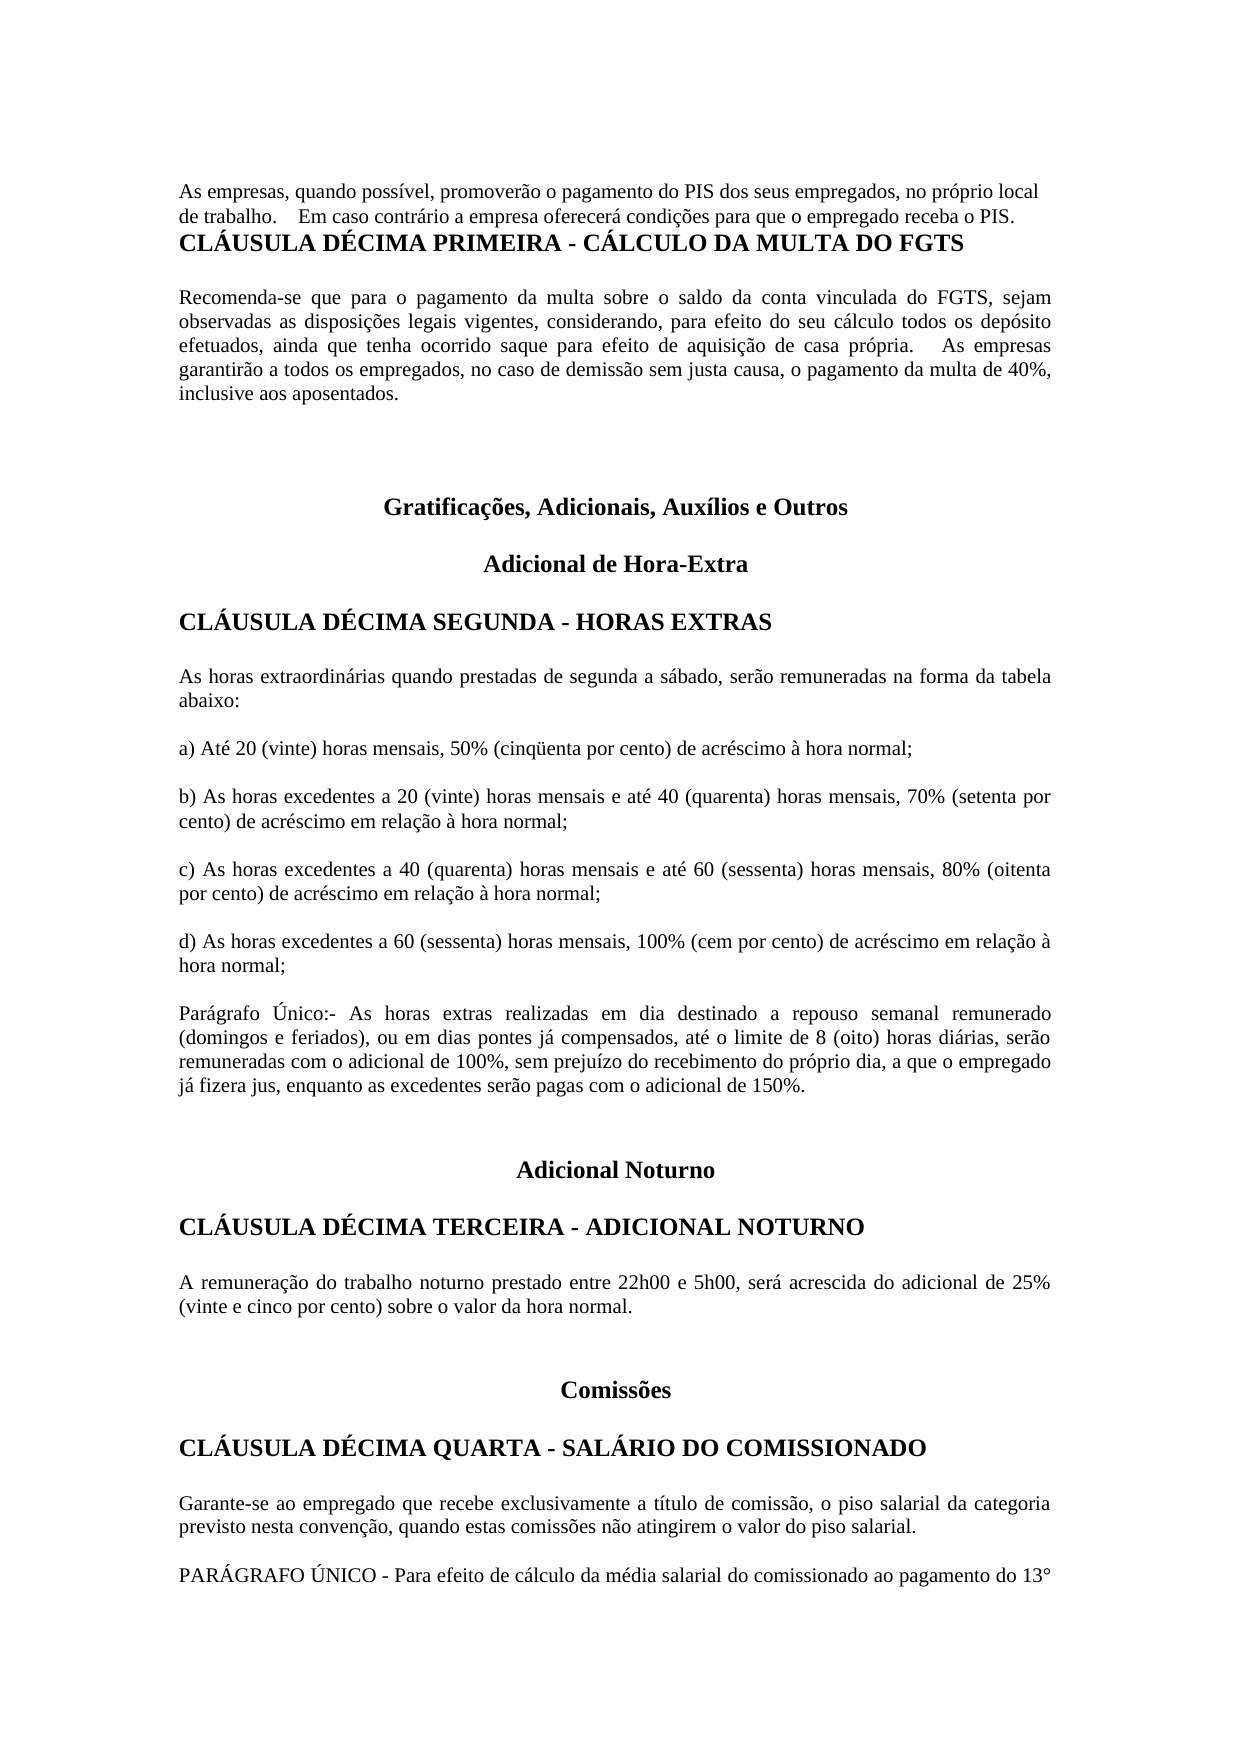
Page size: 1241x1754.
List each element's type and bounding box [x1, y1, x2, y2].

table_cell [176, 148, 1052, 1590]
